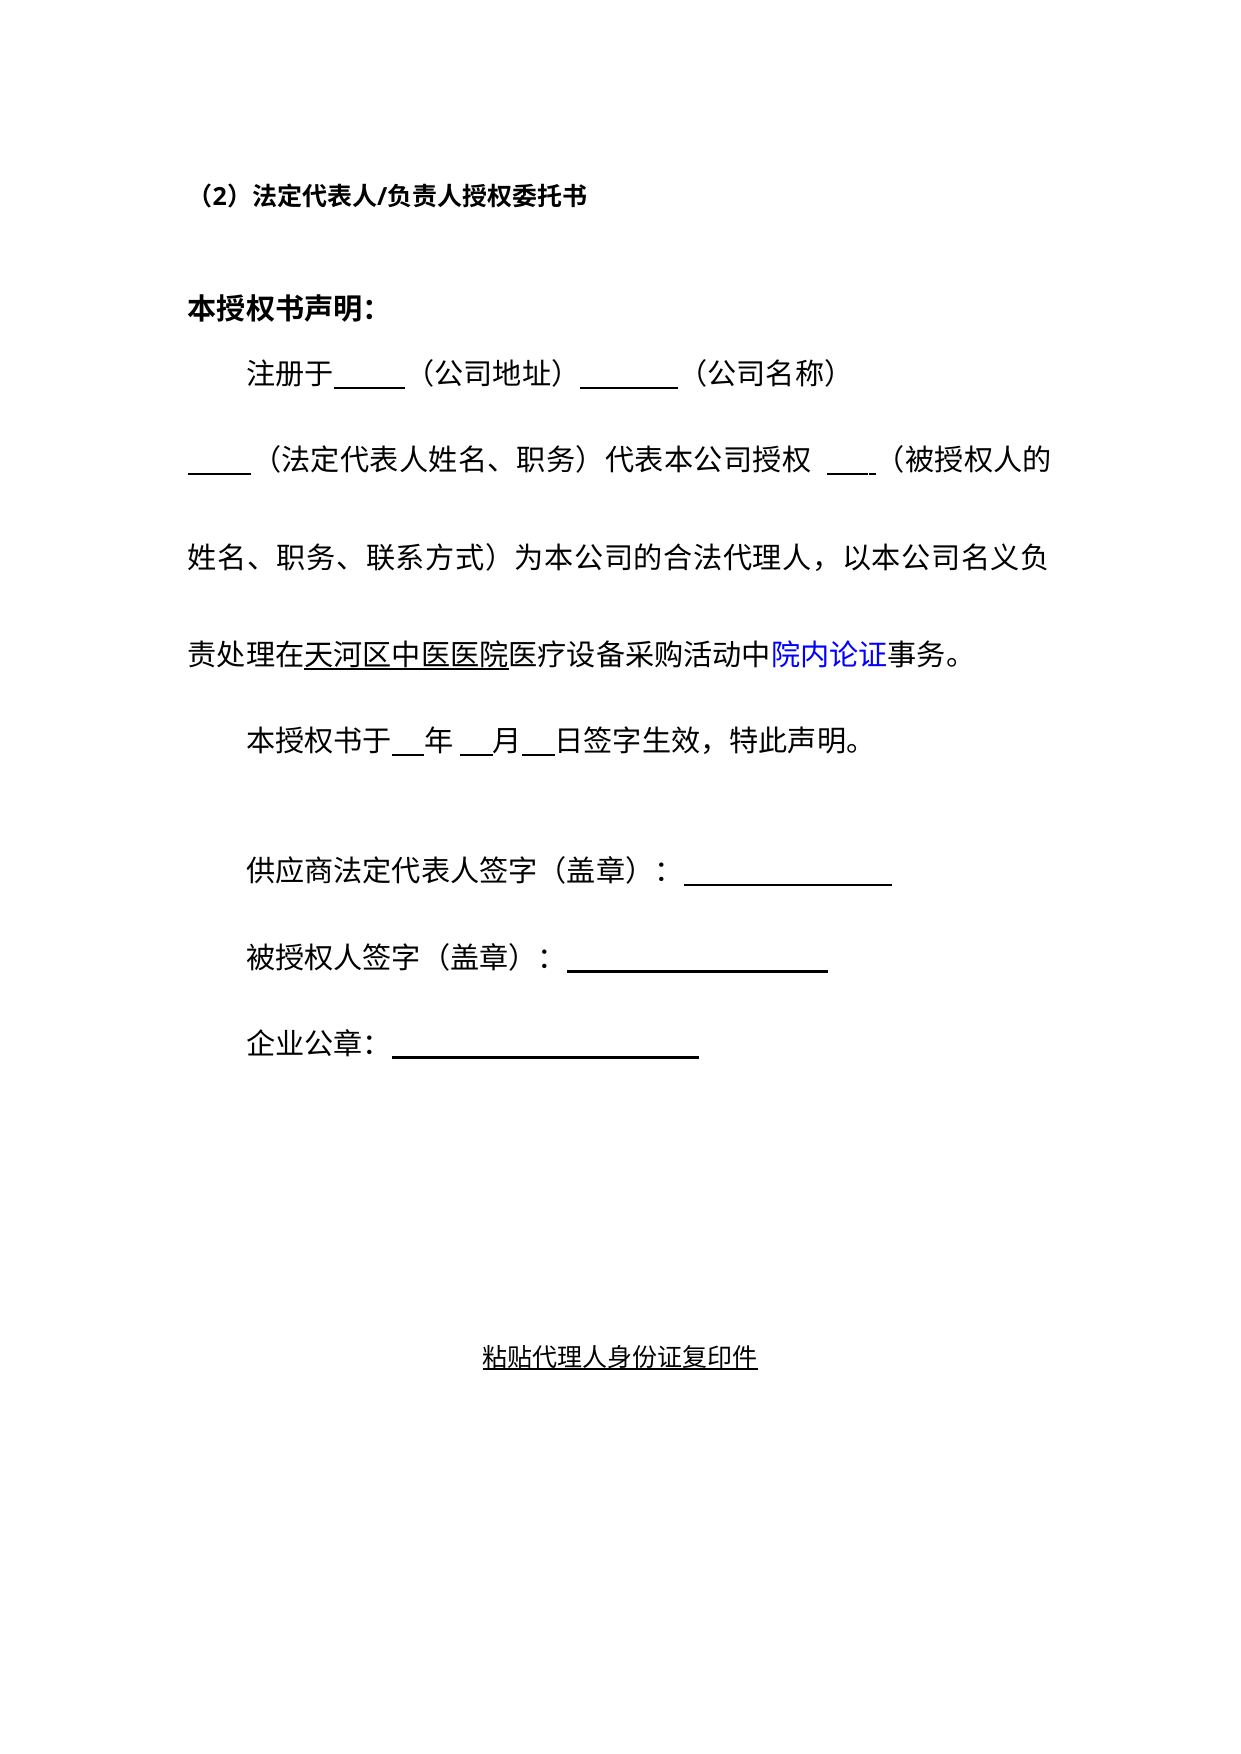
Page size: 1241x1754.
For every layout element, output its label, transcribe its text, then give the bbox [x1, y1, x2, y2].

text 注册于 （公司地址） （公司名称） [187, 339, 1053, 404]
text （法定代表人姓名、职务）代表本公司授权 （被授权人的姓名、职务、联系方式）为本公司的合法代理人，以本公司名义负责处理在天河区中医医院医疗设备采购活动中院内论证事务。 [187, 426, 1053, 686]
text 本授权书于 年 月 日签字生效，特此声明。 [187, 707, 1053, 772]
text （2）法定代表人/负责人授权委托书 [187, 162, 1053, 227]
text 企业公章： [187, 1009, 1053, 1074]
table_header 粘贴代理人身份证复印件 [209, 1193, 1032, 1530]
text 本授权书声明： [187, 274, 1053, 339]
text 供应商法定代表人签字（盖章）： [187, 837, 1053, 902]
text 被授权人签字（盖章）： [187, 923, 1053, 988]
